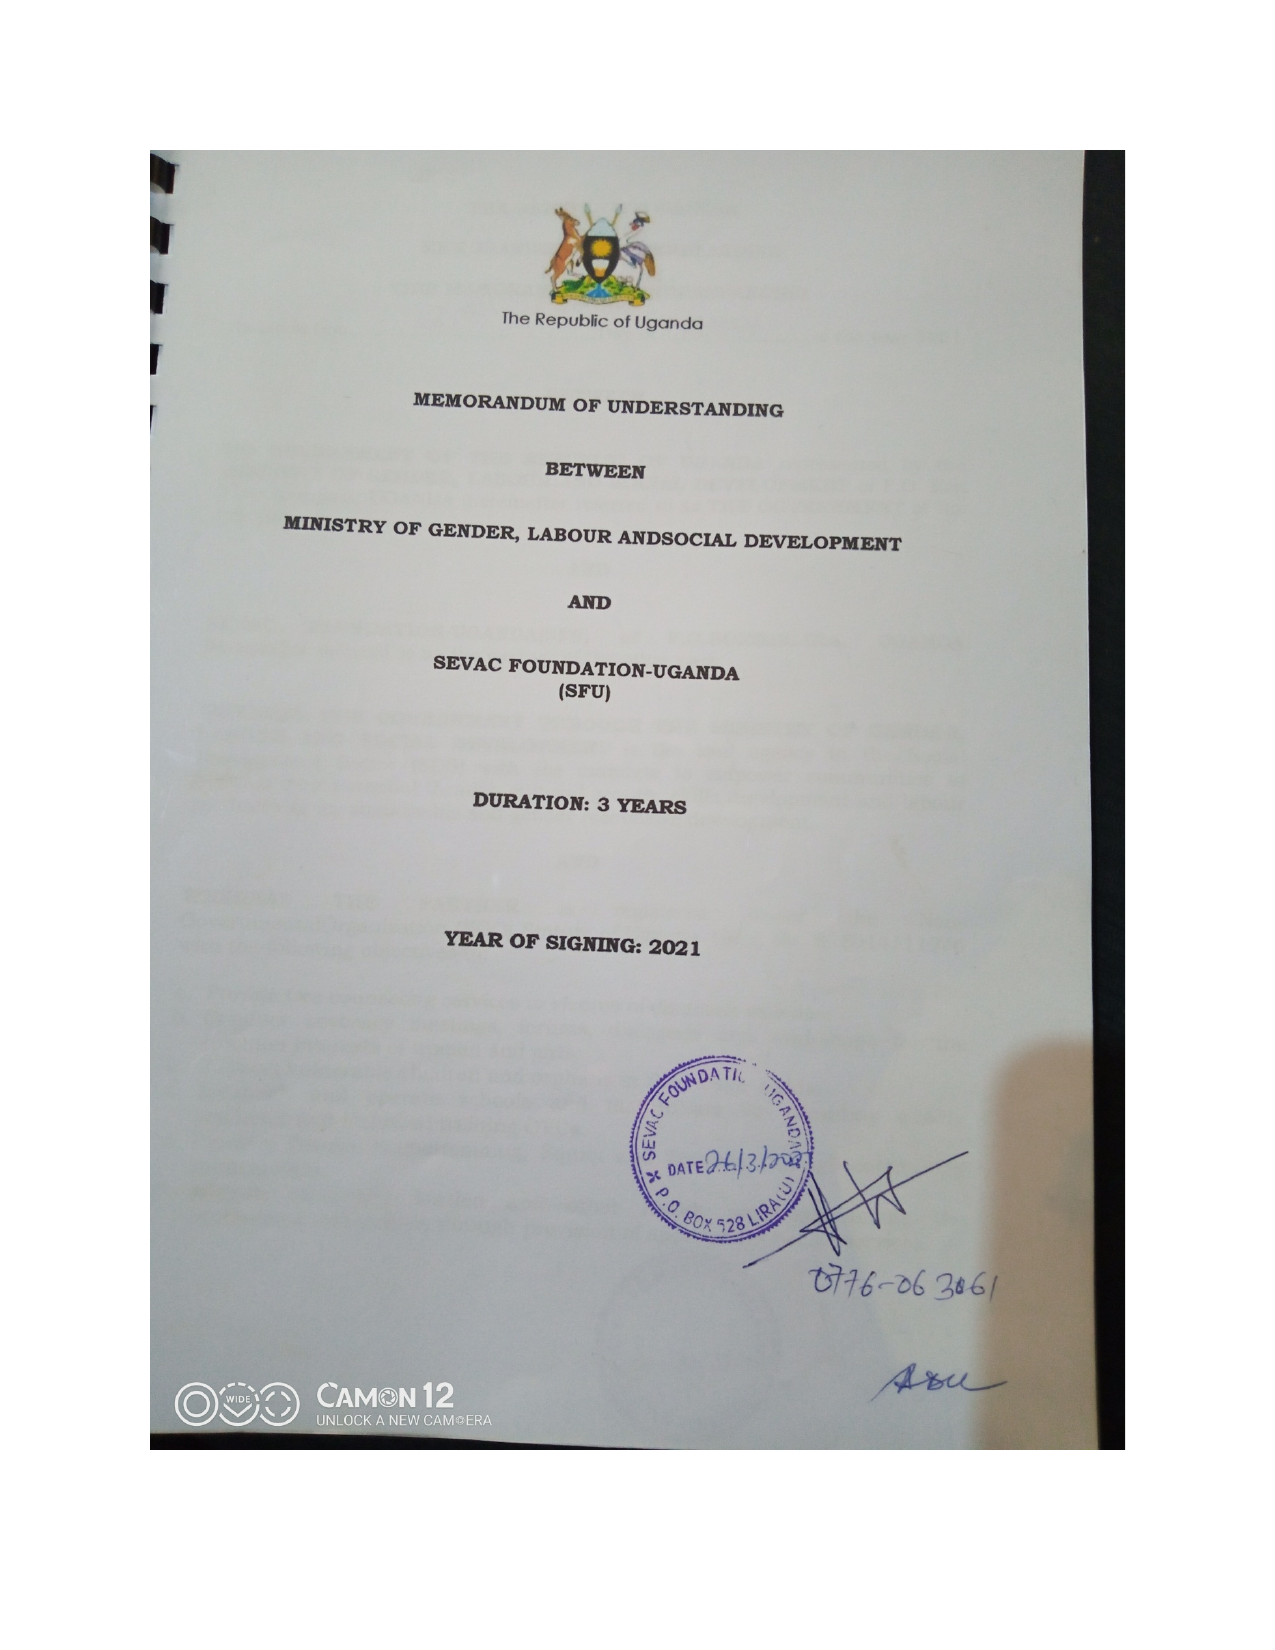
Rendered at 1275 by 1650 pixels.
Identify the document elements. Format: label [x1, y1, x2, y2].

picture [150, 150, 1125, 1450]
